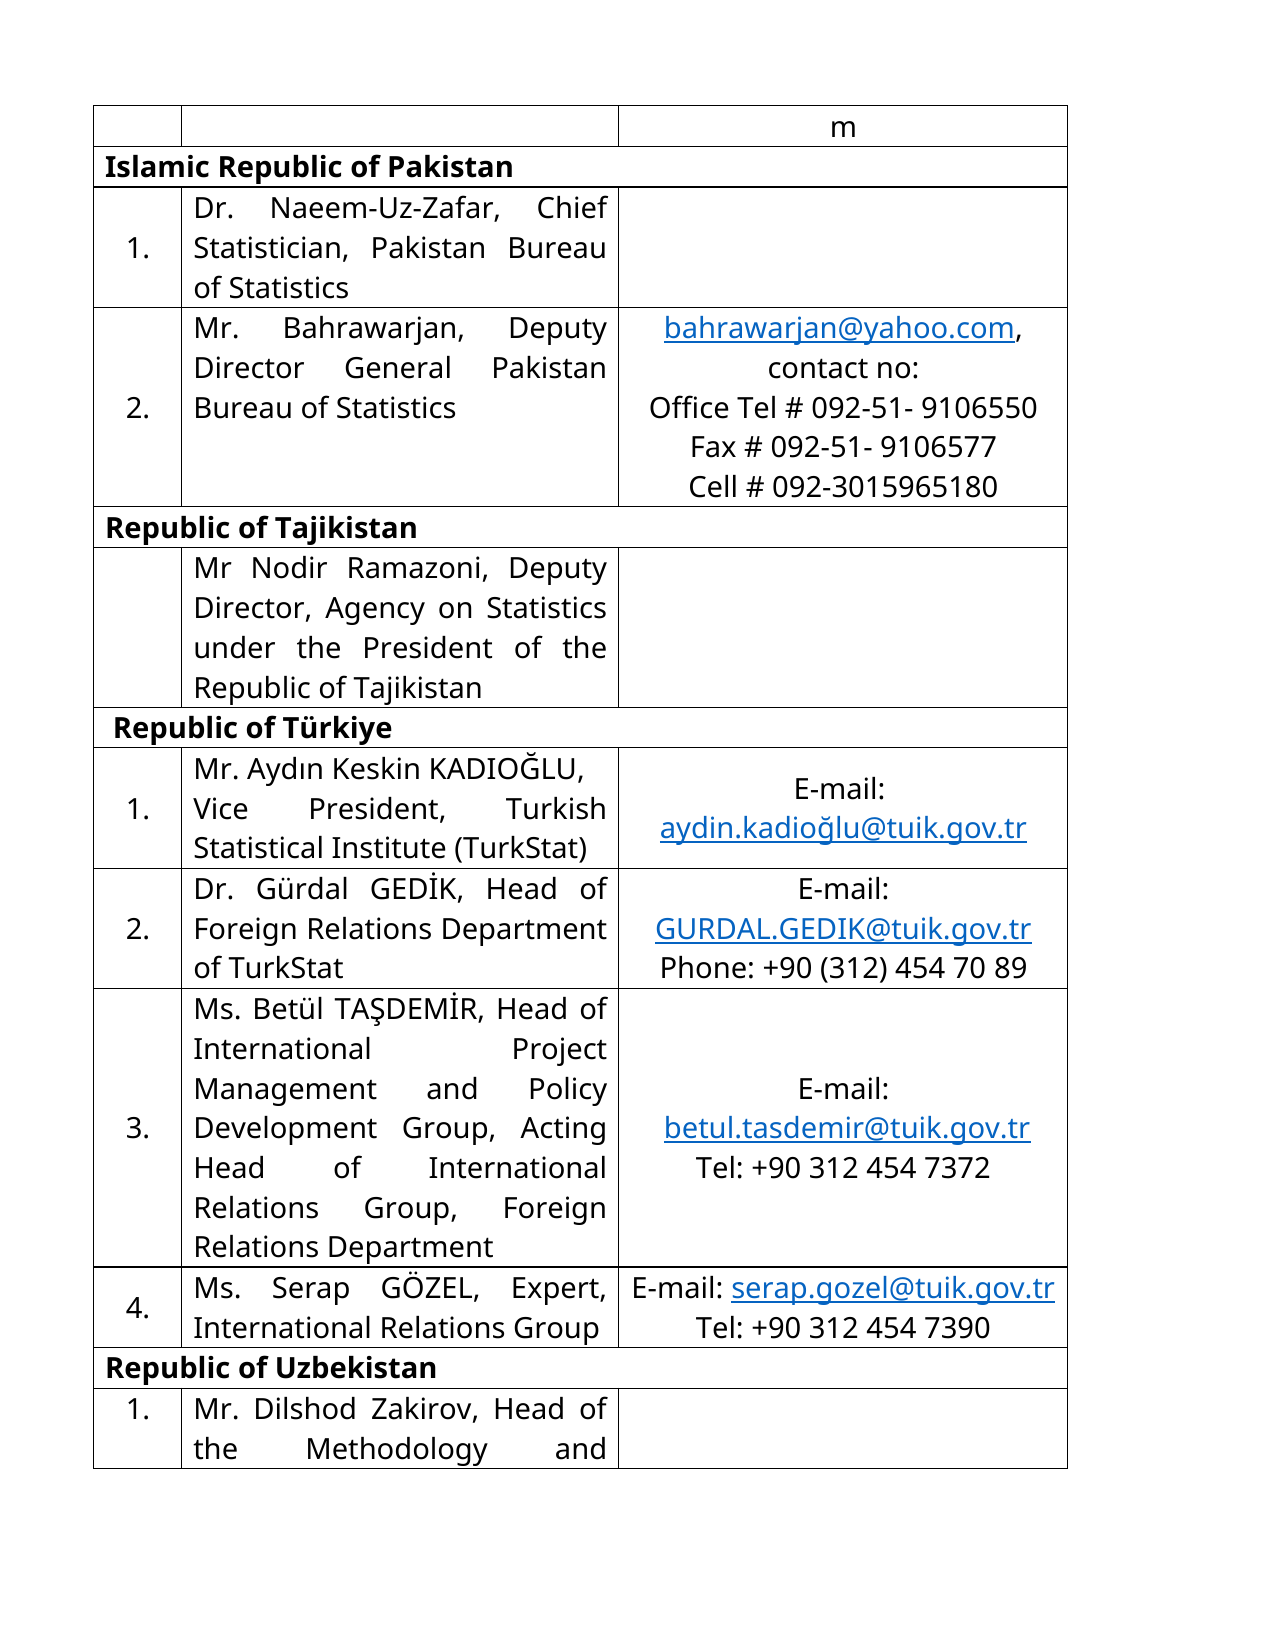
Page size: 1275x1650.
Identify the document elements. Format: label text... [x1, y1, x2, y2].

table_cell bahrawarjan@yahoo.com, contact no: Office Tel # 092-51- 9106550 Fax # 092-51- 9106577 Cell # 092-3015965180 [619, 308, 1067, 506]
table_cell Republic of Uzbekistan [94, 1348, 1067, 1387]
table_cell Ms. Betül TAŞDEMİR, Head of International Project Management and Policy Development Group, Acting Head of International Relations Group, Foreign Relations Department [182, 989, 618, 1266]
table_cell 1. [94, 748, 181, 867]
table_cell 1. [94, 188, 181, 307]
table_cell E-mail: GURDAL.GEDIK@tuik.gov.tr Phone: +90 (312) 454 70 89 [619, 869, 1067, 987]
table_cell Dr. Gürdal GEDİK, Head of Foreign Relations Department of TurkStat [182, 869, 618, 987]
table_cell 4. [94, 1268, 181, 1347]
table_cell E-mail: aydin.kadioğlu@tuik.gov.tr [619, 748, 1067, 867]
table_cell Islamic Republic of Pakistan [94, 147, 1067, 186]
table_cell Republic of Tajikistan [94, 507, 1067, 547]
table_cell [94, 548, 181, 707]
table_cell Ms. Serap GÖZEL, Expert, International Relations Group [182, 1268, 618, 1347]
table_cell Mr Nodir Ramazoni, Deputy Director, Agency on Statistics under the President of the Republic of Tajikistan [182, 548, 618, 707]
table_cell [94, 106, 181, 146]
table_cell Mr. Aydın Keskin KADIOĞLU, Vice President, Turkish Statistical Institute (TurkStat) [182, 748, 618, 867]
table_cell [619, 188, 1067, 307]
table_cell Mr. Bahrawarjan, Deputy Director General Pakistan Bureau of Statistics [182, 308, 618, 506]
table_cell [182, 1389, 618, 1468]
table_cell [619, 1389, 1067, 1468]
table_cell E-mail: betul.tasdemir@tuik.gov.tr Tel: +90 312 454 7372 [619, 989, 1067, 1266]
table_cell 2. [94, 308, 181, 506]
table_cell Dr. Naeem-Uz-Zafar, Chief Statistician, Pakistan Bureau of Statistics [182, 188, 618, 307]
table_cell Republic of Türkiye [94, 708, 1067, 747]
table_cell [182, 106, 618, 146]
table_cell 3. [94, 989, 181, 1266]
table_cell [619, 106, 1067, 146]
table_cell 1. [94, 1389, 181, 1468]
table_cell E-mail: serap.gozel@tuik.gov.tr Tel: +90 312 454 7390 [619, 1268, 1067, 1347]
table_cell [619, 548, 1067, 707]
table_cell 2. [94, 869, 181, 987]
